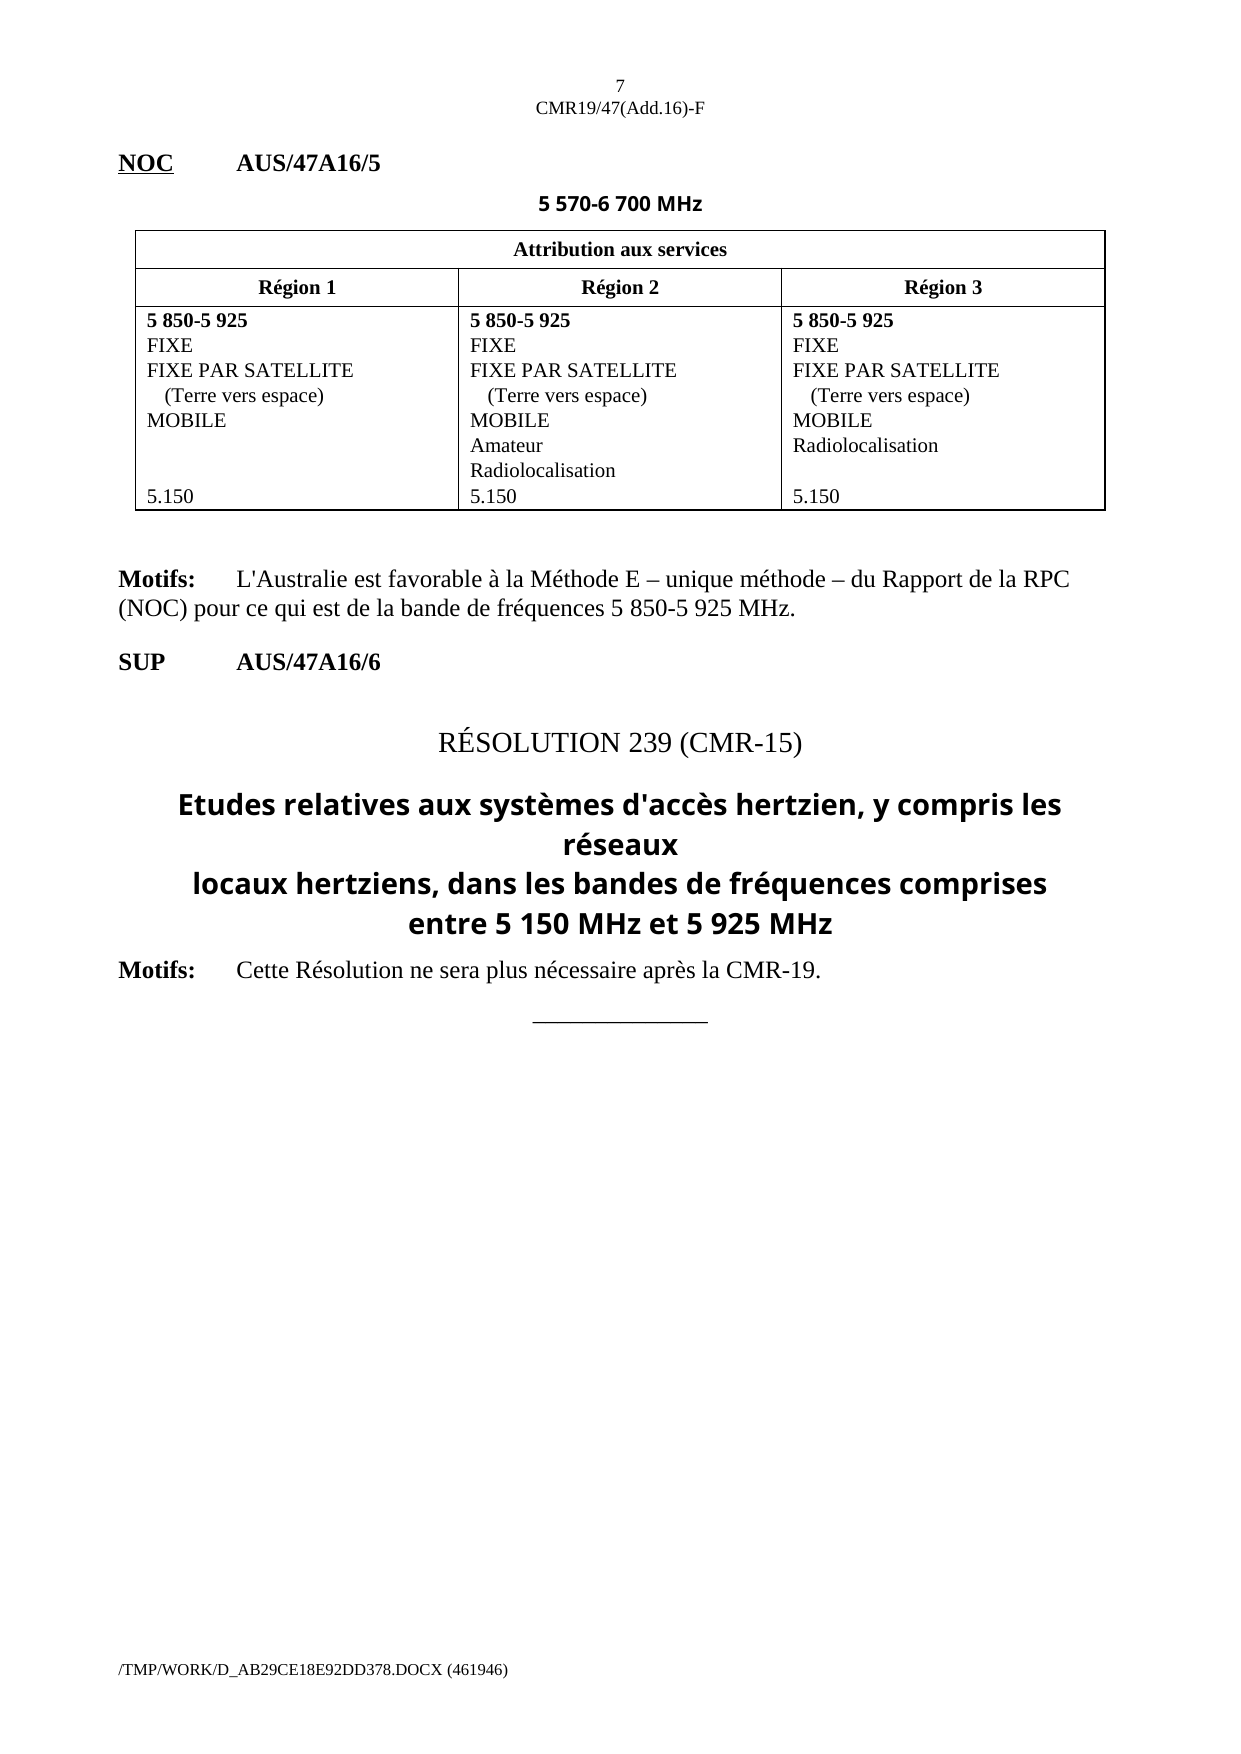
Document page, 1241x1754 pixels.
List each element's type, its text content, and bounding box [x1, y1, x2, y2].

text Motifs: L'Australie est favorable à la Méthode E – unique méthode – du Rapport de la RPC (NOC) pour ce qui est de la bande de fréquences 5 850-5 925 MHz. [118, 564, 1122, 622]
text SUP AUS/47A16/6#49964 [118, 647, 1122, 676]
table_cell 5 850-5 925 FIXE FIXE PAR SATELLITE (Terre vers espace) MOBILE Radiolocalisation [782, 307, 1104, 483]
table_cell Région 1 [136, 269, 458, 306]
text NOC AUS/47A16/5#49963 [118, 148, 1122, 176]
table_cell Région 2 [459, 269, 781, 306]
table_header Attribution aux services [136, 231, 1104, 267]
table_cell 5.150 [136, 483, 458, 509]
text Motifs: Cette Résolution ne sera plus nécessaire après la CMR-19. [118, 955, 1122, 984]
table_cell 5 850-5 925 FIXE FIXE PAR SATELLITE (Terre vers espace) MOBILE Amateur Radiolocalisation [459, 307, 781, 483]
title Etudes relatives aux systèmes d'accès hertzien, y compris les réseaux locaux hertziens, dans les bandes de fréquences comprises entre 5 150 MHz et 5 925 MHz [118, 784, 1122, 943]
table_cell 5 850-5 925 FIXE FIXE PAR SATELLITE (Terre vers espace) MOBILE [136, 307, 458, 483]
table_cell 5.150 [782, 483, 1104, 509]
table_cell 5.150 [459, 483, 781, 509]
text ______________ [118, 997, 1122, 1025]
table_cell Région 3 [782, 269, 1104, 306]
text RÉSOLUTION 239 (CMR-15) [118, 726, 1122, 759]
title 5 570-6 700 MHz [118, 189, 1122, 217]
